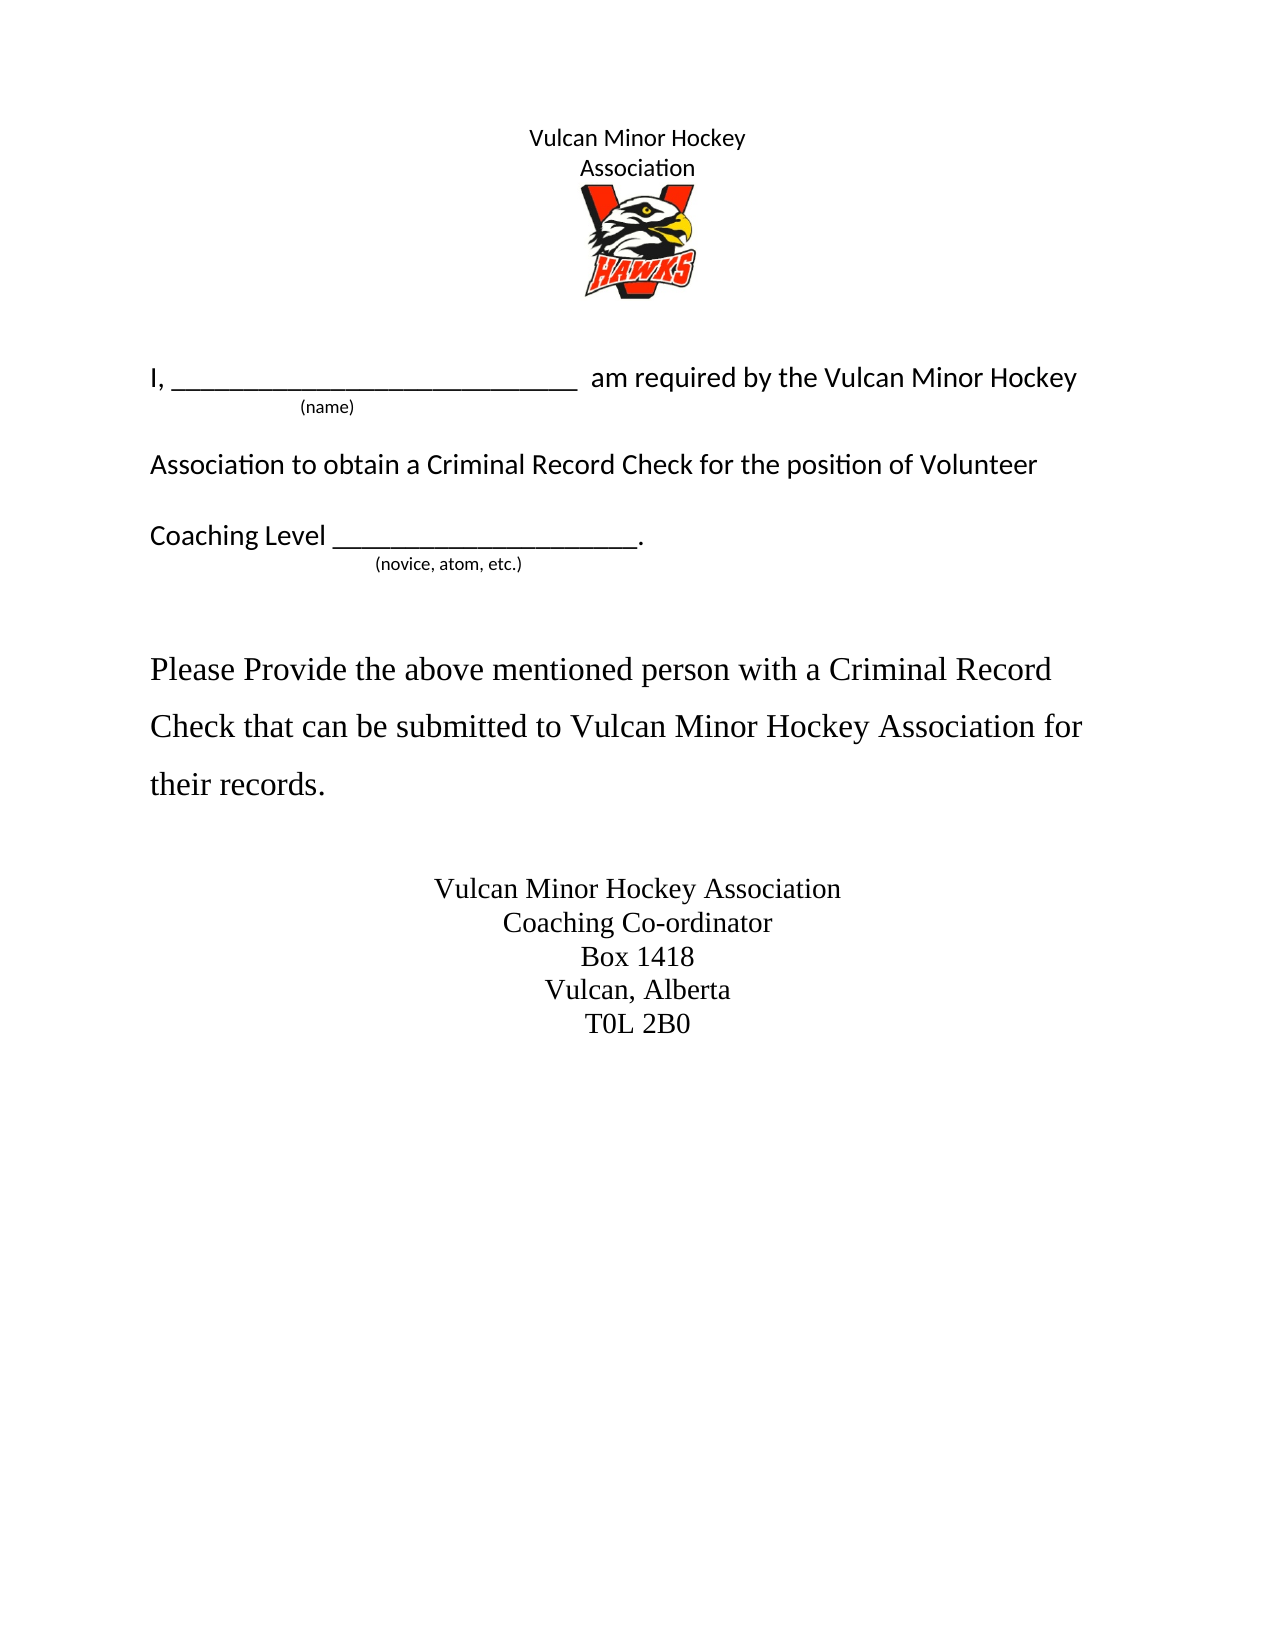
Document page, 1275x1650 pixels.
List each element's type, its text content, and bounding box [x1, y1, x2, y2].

text (novice, atom, etc.) [150, 553, 1125, 576]
picture [577, 182, 698, 301]
text Coaching Level _____________________. [150, 517, 1125, 553]
text Coaching Co-ordinator [150, 905, 1125, 939]
text Association to obtain a Criminal Record Check for the position of Volunteer [150, 446, 1125, 481]
text Box 1418 [150, 939, 1125, 972]
text Vulcan, Alberta [150, 972, 1125, 1006]
text Association [150, 152, 1125, 183]
text Please Provide the above mentioned person with a Criminal Record Check that can be submitted to Vulcan Minor Hockey Association for their records. [150, 649, 1125, 802]
text T0L 2B0 [150, 1006, 1125, 1039]
text I, ____________________________ am required by the Vulcan Minor Hockey [150, 359, 1125, 395]
text (name) [150, 395, 1125, 418]
text Vulcan Minor Hockey [150, 122, 1125, 152]
text Vulcan Minor Hockey Association [150, 872, 1125, 905]
